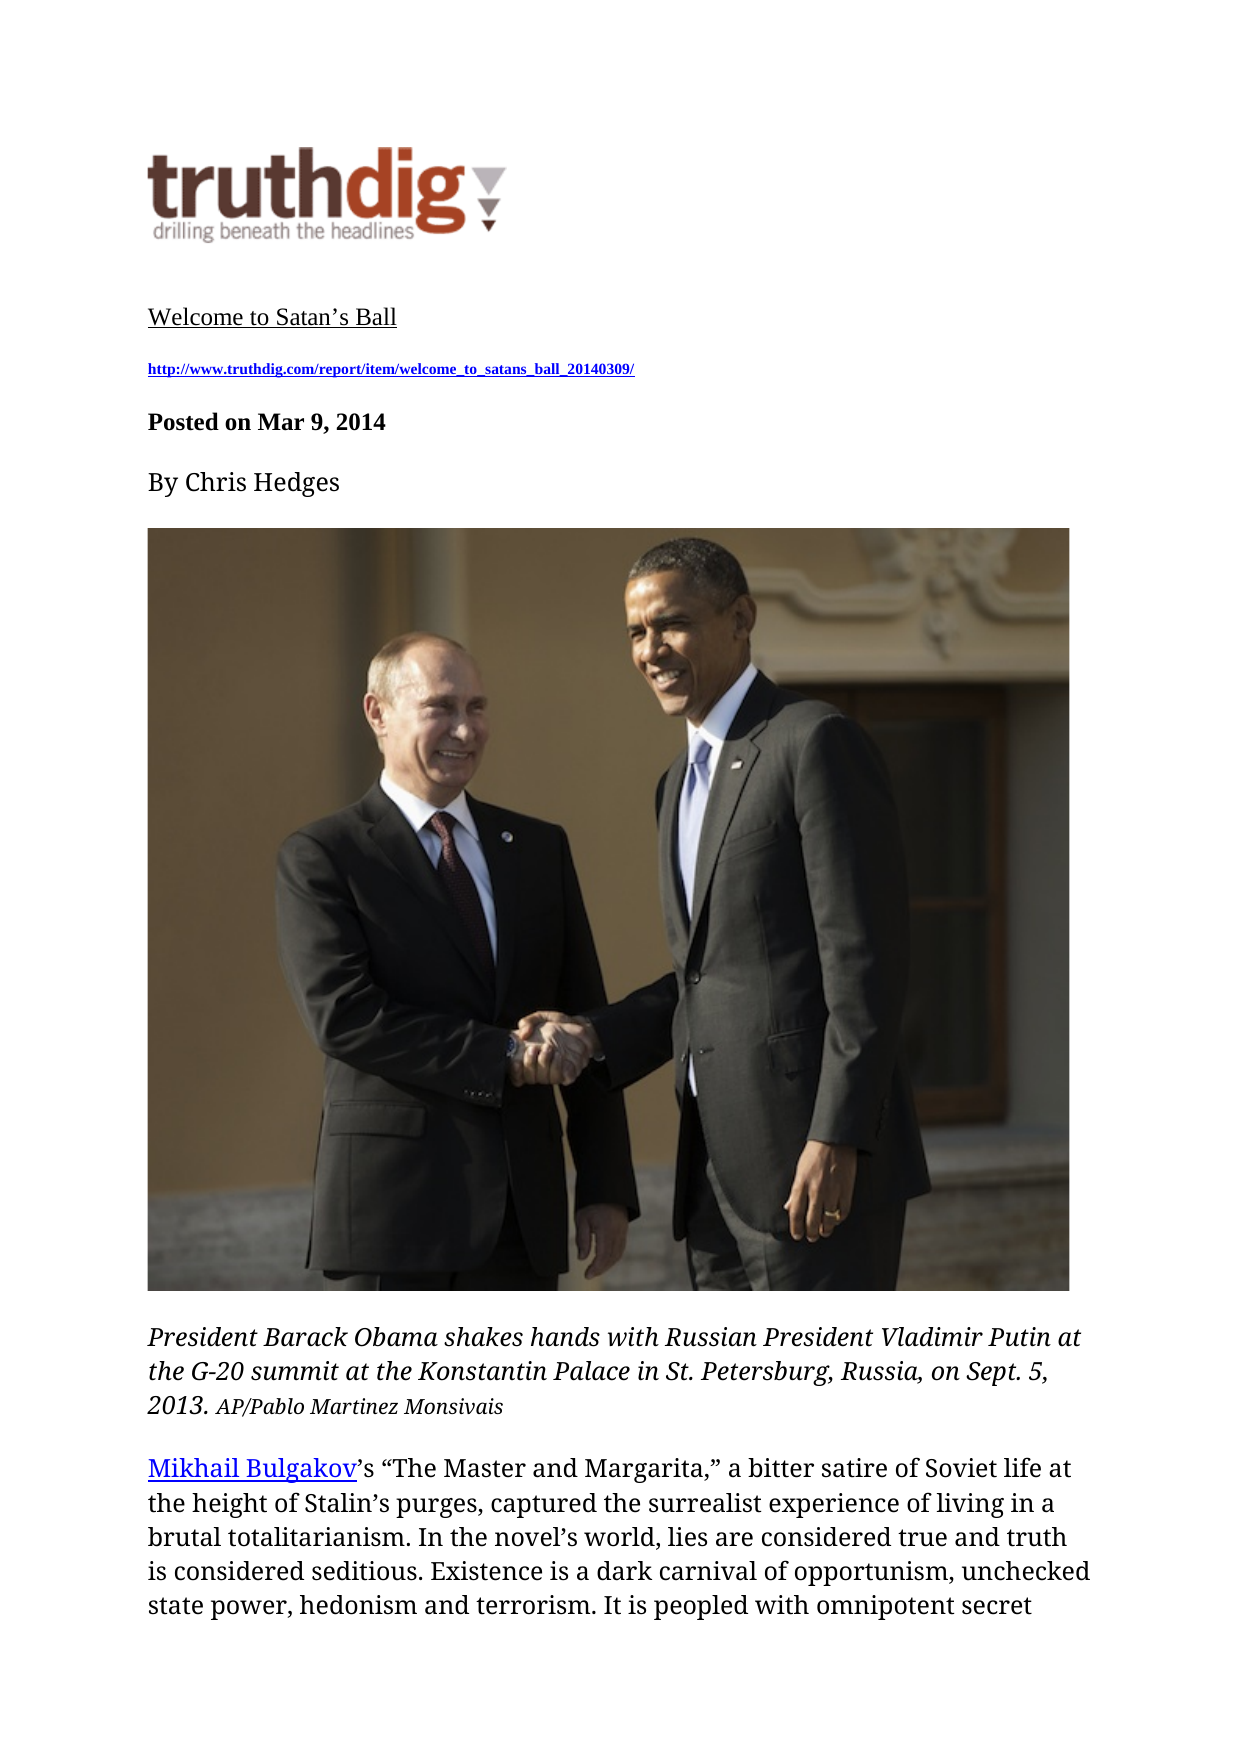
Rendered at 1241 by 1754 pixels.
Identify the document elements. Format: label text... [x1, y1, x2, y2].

subtitle Posted on Mar 9, 2014 [148, 407, 1093, 436]
text By Chris Hedges [148, 465, 1093, 499]
picture [147, 528, 1070, 1291]
subtitle Welcome to Satan’s Ball [148, 302, 1093, 331]
text President Barack Obama shakes hands with Russian President Vladimir Putin at the G-20 summit at the Konstantin Palace in St. Petersburg, Russia, on Sept. 5, 2013. AP/Pablo Martinez Monsivais [148, 1320, 1093, 1422]
subtitle http://www.truthdig.com/report/item/welcome_to_satans_ball_20140309/ [148, 360, 1093, 378]
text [148, 1451, 1093, 1621]
picture [147, 147, 507, 245]
